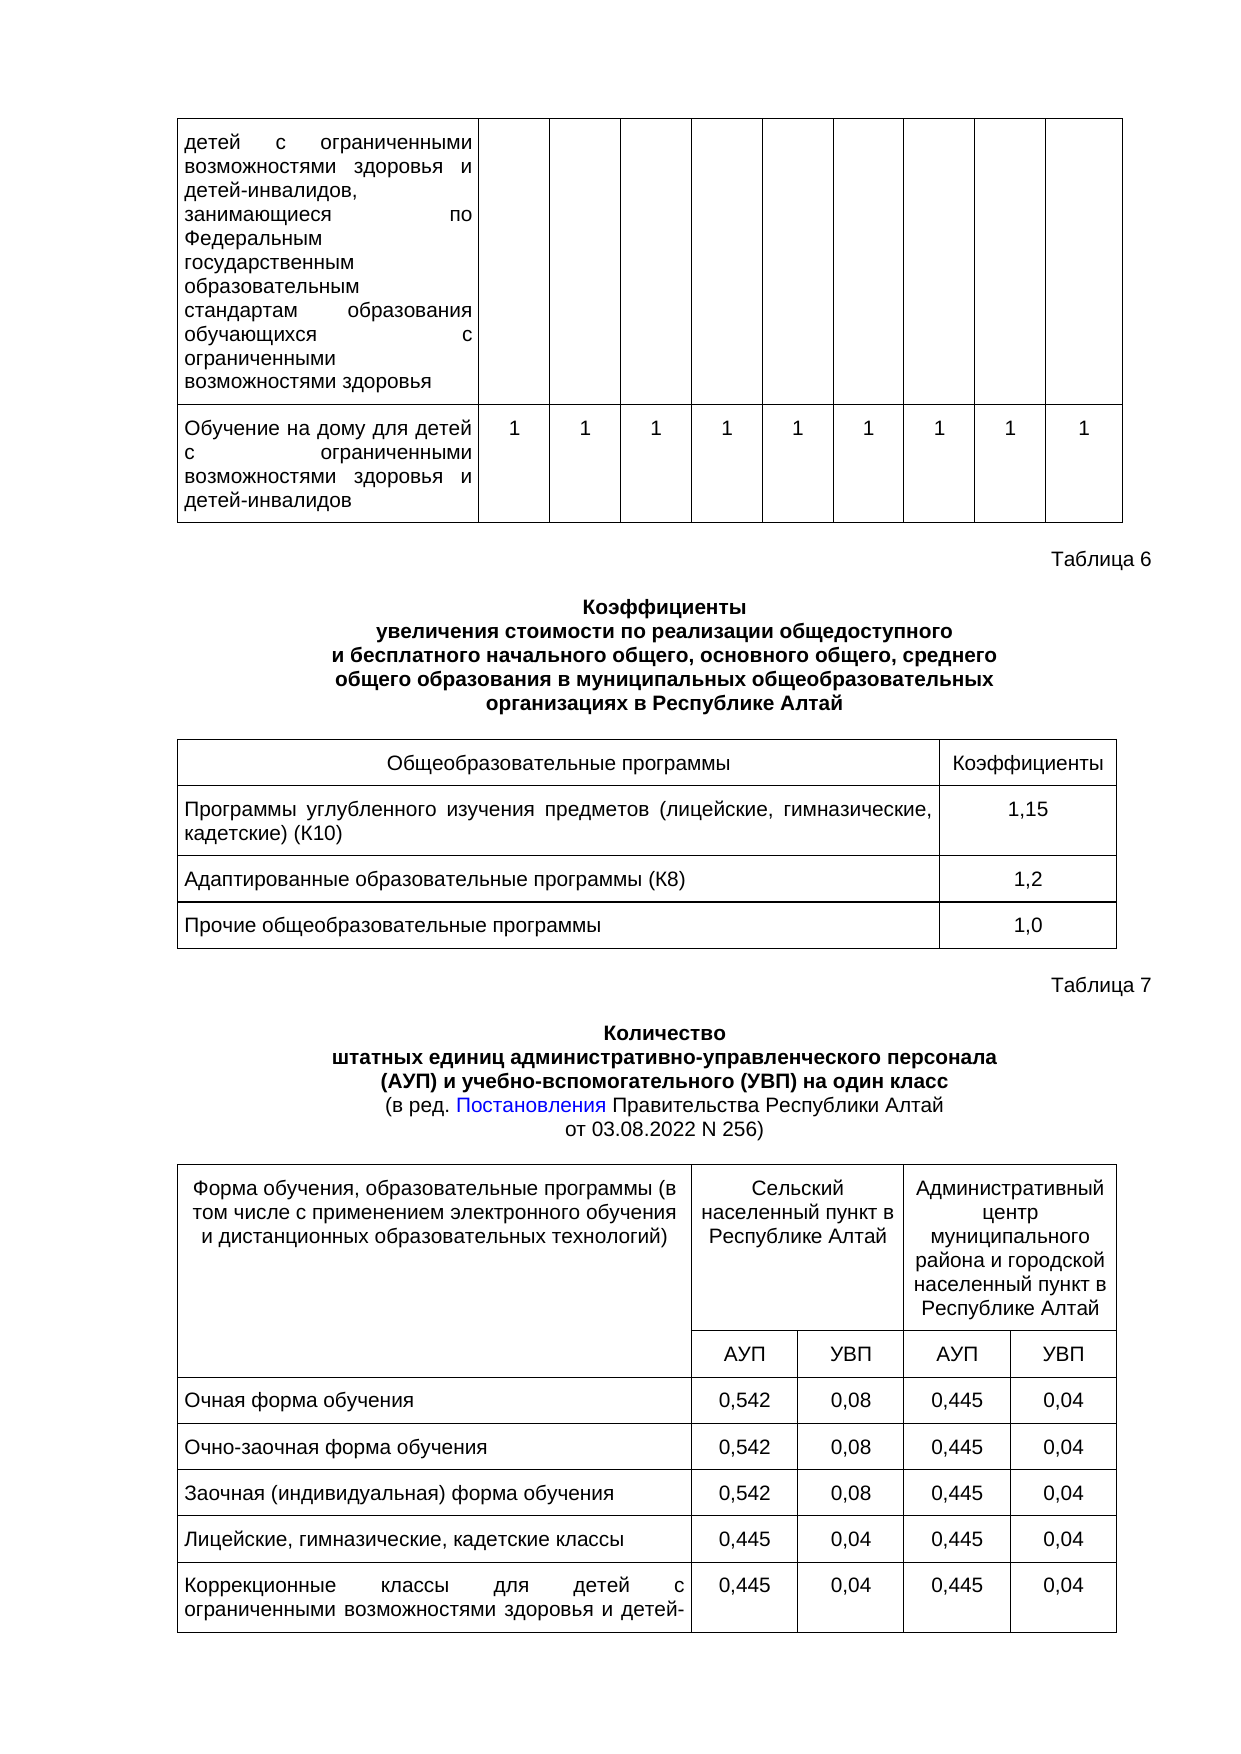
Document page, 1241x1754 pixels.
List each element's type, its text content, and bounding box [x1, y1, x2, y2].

table_cell УВП [798, 1331, 903, 1377]
table_cell 0,08 [798, 1378, 903, 1423]
text от 03.08.2022 N 256) [177, 1116, 1152, 1140]
table_cell 0,542 [692, 1378, 797, 1423]
table_cell 1 [479, 405, 549, 522]
title штатных единиц административно-управленческого персонала [177, 1044, 1152, 1068]
table_cell УВП [1011, 1331, 1116, 1377]
table_cell 1 [834, 119, 903, 404]
table_cell АУП [904, 1331, 1010, 1377]
table_cell 0,445 [692, 1516, 797, 1562]
table_cell 1,2 [940, 856, 1116, 901]
title (АУП) и учебно-вспомогательного (УВП) на один класс [177, 1068, 1152, 1092]
table_cell 1 [834, 405, 903, 522]
table_cell 0,445 [692, 1563, 797, 1632]
table_cell 1 [621, 119, 691, 404]
table_header Сельский населенный пункт в Республике Алтай [692, 1165, 903, 1330]
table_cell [178, 119, 478, 404]
table_cell 1 [621, 405, 691, 522]
table_cell 1 [479, 119, 549, 404]
table_cell 0,04 [798, 1516, 903, 1562]
table_header Административный центр муниципального района и городской населенный пункт в Республике Алтай [904, 1165, 1116, 1330]
table_cell 0,04 [1011, 1378, 1116, 1423]
table_cell 1 [904, 405, 974, 522]
title Количество [177, 1021, 1152, 1044]
table_cell Адаптированные образовательные программы (К8) [178, 856, 939, 901]
table_cell 0,445 [904, 1563, 1010, 1632]
table_cell 0,445 [904, 1470, 1010, 1515]
text (в ред. Постановления Правительства Республики Алтай [177, 1092, 1152, 1116]
table_cell 1 [763, 119, 833, 404]
table_cell 1 [975, 119, 1045, 404]
table_cell 0,04 [1011, 1516, 1116, 1562]
table_cell Прочие общеобразовательные программы [178, 903, 939, 948]
table_cell 1 [550, 119, 620, 404]
table_cell 1,0 [940, 903, 1116, 948]
table_cell 0,04 [1011, 1563, 1116, 1632]
table_cell Лицейские, гимназические, кадетские классы [178, 1516, 691, 1562]
table_cell 0,04 [1011, 1470, 1116, 1515]
table_cell 1 [692, 405, 762, 522]
table_header Общеобразовательные программы [178, 740, 939, 785]
table_cell 1 [975, 405, 1045, 522]
table_cell Программы углубленного изучения предметов (лицейские, гимназические, кадетские) (К10) [178, 786, 939, 855]
title Коэффициенты [177, 595, 1152, 619]
text Таблица 7 [177, 973, 1152, 997]
title увеличения стоимости по реализации общедоступного [177, 619, 1152, 643]
table_cell 1 [1046, 405, 1122, 522]
table_cell 1 [550, 405, 620, 522]
table_cell 1 [763, 405, 833, 522]
text Таблица 6 [177, 547, 1152, 571]
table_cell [178, 1563, 691, 1632]
table_cell 1,15 [940, 786, 1116, 855]
title общего образования в муниципальных общеобразовательных [177, 667, 1152, 691]
table_cell 1 [1046, 119, 1122, 404]
table_cell 1 [692, 119, 762, 404]
table_cell Очная форма обучения [178, 1378, 691, 1423]
table_header Коэффициенты [940, 740, 1116, 785]
table_cell АУП [692, 1331, 797, 1377]
table_cell 0,542 [692, 1470, 797, 1515]
table_cell Заочная (индивидуальная) форма обучения [178, 1470, 691, 1515]
table_cell 0,445 [904, 1516, 1010, 1562]
table_cell 0,542 [692, 1424, 797, 1469]
table_cell 0,445 [904, 1378, 1010, 1423]
table_cell Очно-заочная форма обучения [178, 1424, 691, 1469]
table_cell 0,445 [904, 1424, 1010, 1469]
title организациях в Республике Алтай [177, 691, 1152, 715]
table_cell 0,08 [798, 1470, 903, 1515]
table_cell 1 [904, 119, 974, 404]
table_cell Обучение на дому для детей с ограниченными возможностями здоровья и детей-инвалидов [178, 405, 478, 522]
table_header Форма обучения, образовательные программы (в том числе с применением электронного обучения и дистанционных образовательных технологий) [178, 1165, 691, 1377]
table_cell 0,08 [798, 1424, 903, 1469]
table_cell 0,04 [798, 1563, 903, 1632]
title и бесплатного начального общего, основного общего, среднего [177, 643, 1152, 667]
table_cell 0,04 [1011, 1424, 1116, 1469]
